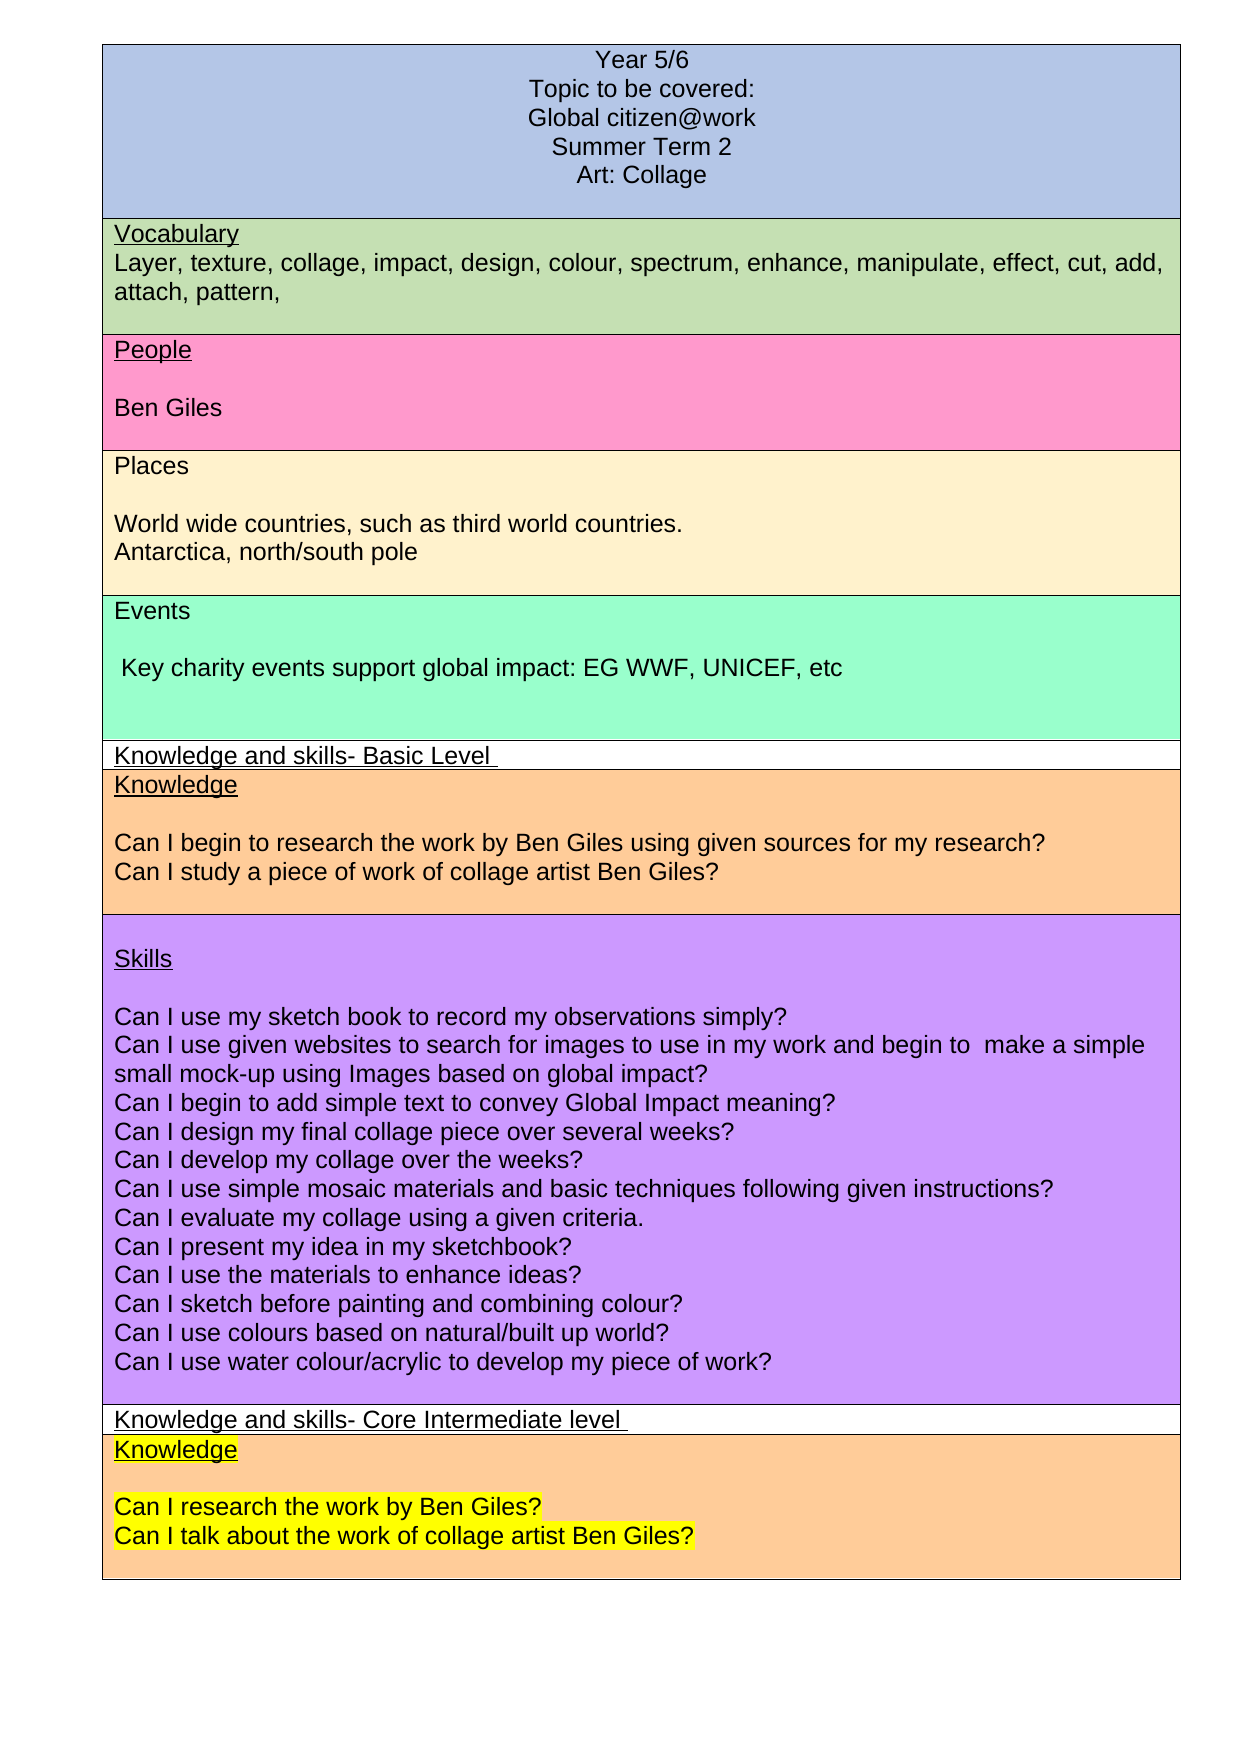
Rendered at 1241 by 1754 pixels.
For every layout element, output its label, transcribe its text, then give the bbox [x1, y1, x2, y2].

table_cell Knowledge Can I begin to research the work by Ben Giles using given sources for my research? Can I study a piece of work of collage artist Ben Giles? [103, 770, 1180, 914]
table_cell Skills Can I use my sketch book to record my observations simply? Can I use given websites to search for images to use in my work and begin to make a simple small mock-up using Images based on global impact? Can I begin to add simple text to convey Global Impact meaning? Can I design my final collage piece over several weeks? Can I develop my collage over the weeks? Can I use simple mosaic materials and basic techniques following given instructions? Can I evaluate my collage using a given criteria. Can I present my idea in my sketchbook? Can I use the materials to enhance ideas? Can I sketch before painting and combining colour? Can I use colours based on natural/built up world? Can I use water colour/acrylic to develop my piece of work? [103, 915, 1180, 1404]
table_cell Knowledge Can I research the work by Ben Giles? Can I talk about the work of collage artist Ben Giles? [103, 1435, 1180, 1578]
table_cell Places World wide countries, such as third world countries. Antarctica, north/south pole [103, 451, 1180, 595]
table_cell Knowledge and skills- Basic Level [103, 741, 1180, 769]
table_cell Vocabulary Layer, texture, collage, impact, design, colour, spectrum, enhance, manipulate, effect, cut, add, attach, pattern, [103, 219, 1180, 334]
table_cell Events Key charity events support global impact: EG WWF, UNICEF, etc [103, 596, 1180, 739]
table_cell Knowledge and skills- Core Intermediate level [103, 1405, 1180, 1434]
table_header Year 5/6 Topic to be covered: Global citizen@work Summer Term 2 Art: Collage [103, 45, 1180, 218]
table_cell People Ben Giles [103, 335, 1180, 450]
